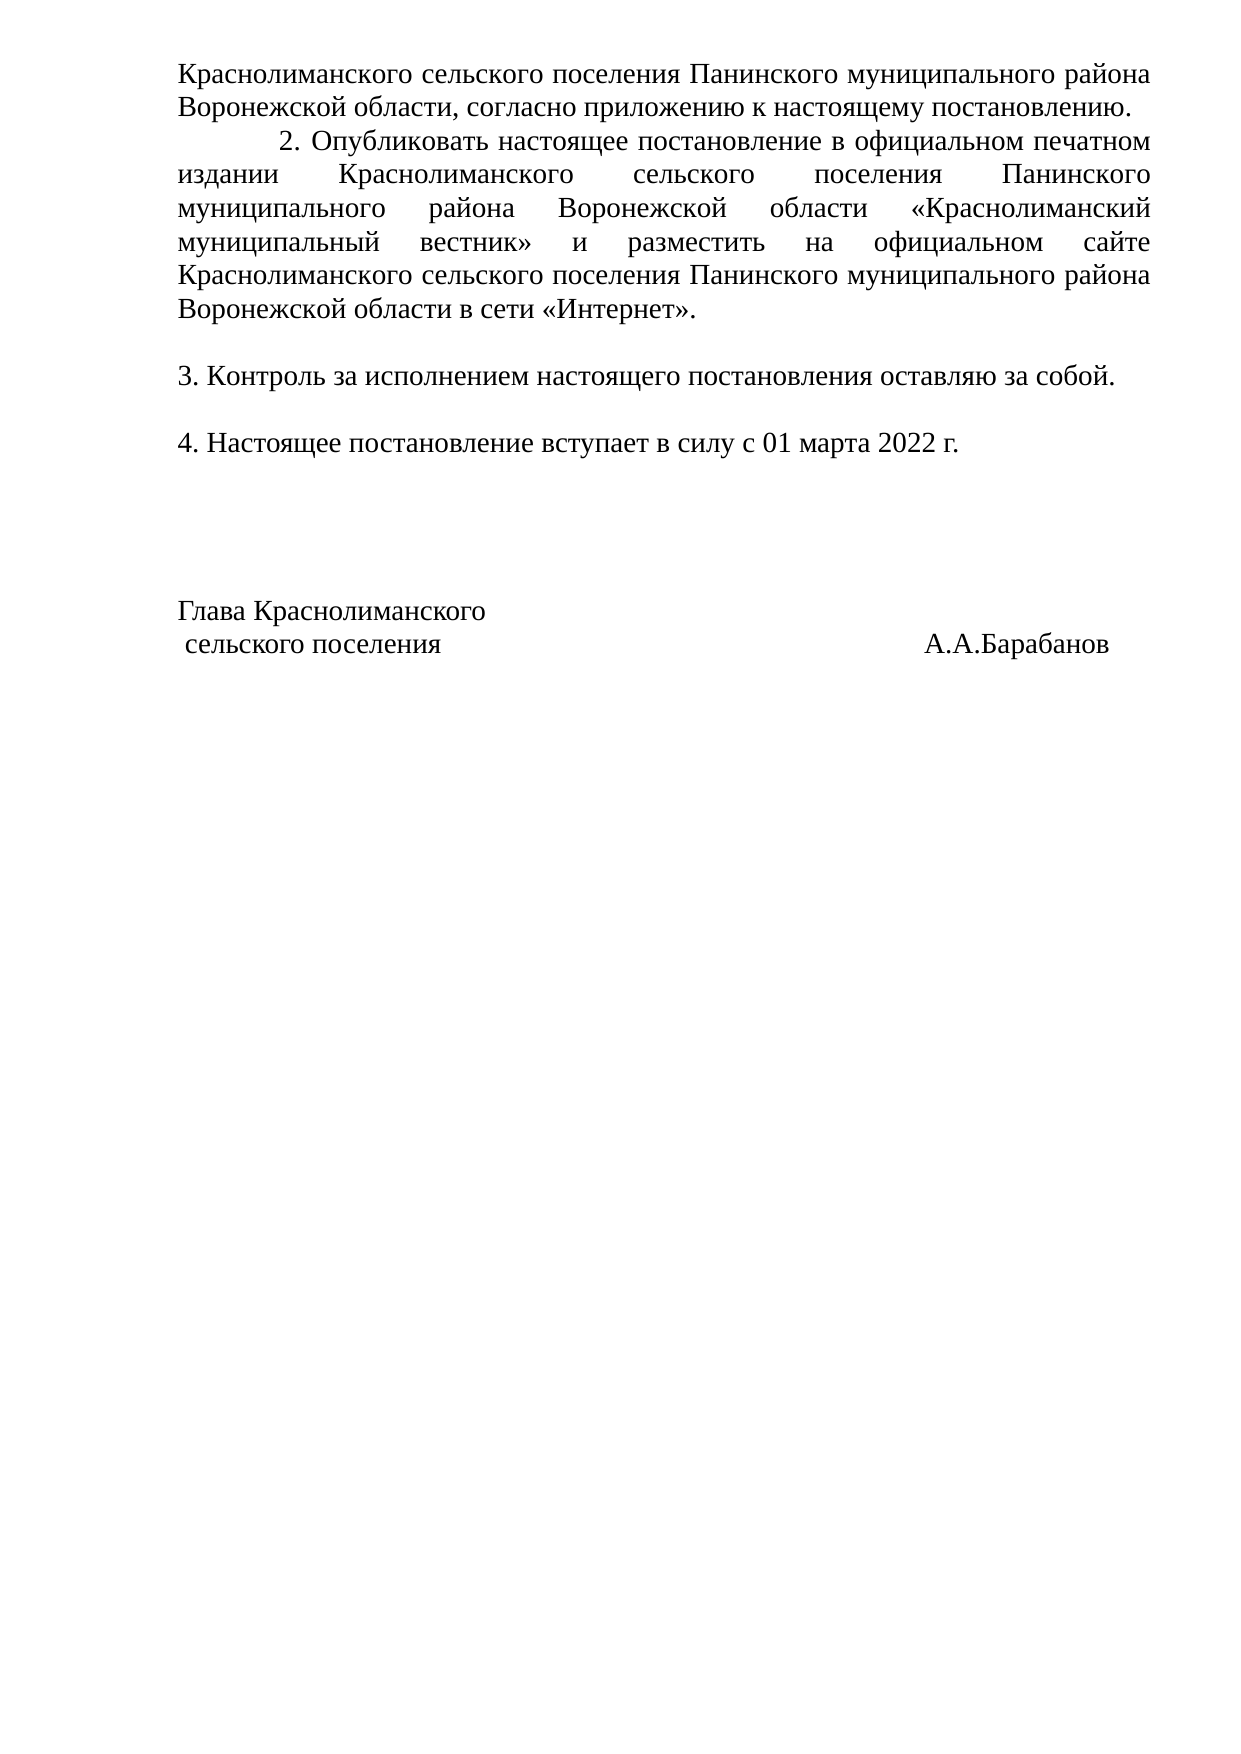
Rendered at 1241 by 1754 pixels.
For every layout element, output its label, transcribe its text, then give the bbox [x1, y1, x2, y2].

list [177, 56, 1152, 123]
table_header Глава Краснолиманского сельского поселения [166, 593, 694, 693]
text 4. Настоящее постановление вступает в силу с 01 марта 2022 г. [177, 425, 1152, 458]
text 3. Контроль за исполнением настоящего постановления оставляю за собой. [177, 358, 1152, 391]
text 2. Опубликовать настоящее постановление в официальном печатном издании Краснолиманского сельского поселения Панинского муниципального района Воронежской области «Краснолиманский муниципальный вестник» и разместить на официальном сайте Краснолиманского сельского поселения Панинского муниципального района Воронежской области в сети «Интернет». [177, 123, 1152, 324]
table_header А.А.Барабанов [694, 593, 1152, 693]
